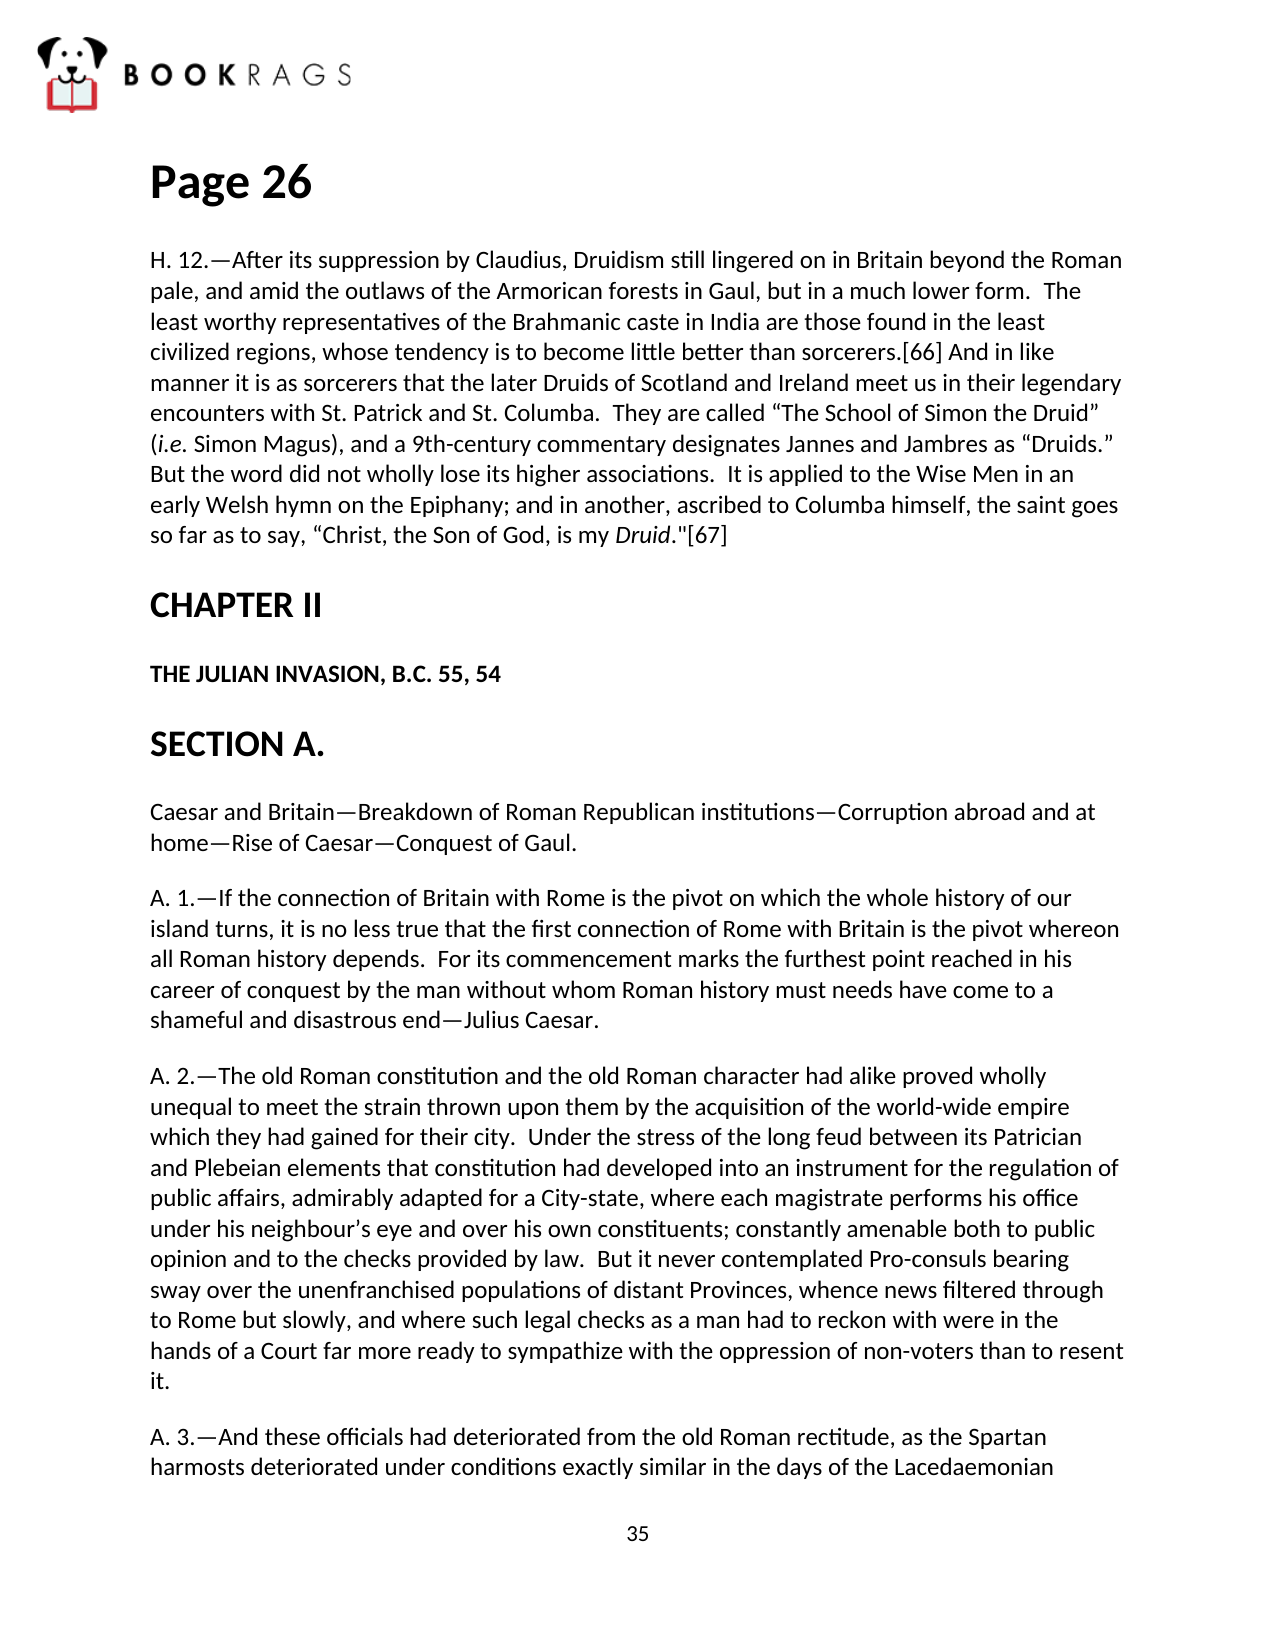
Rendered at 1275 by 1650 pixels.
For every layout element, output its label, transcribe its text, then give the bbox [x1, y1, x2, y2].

text SECTION A. [150, 719, 1125, 765]
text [150, 1421, 1125, 1482]
text A. 2.—­The old Roman constitution and the old Roman character had alike proved wholly unequal to meet the strain thrown upon them by the acquisition of the world-wide empire which they had gained for their city. Under the stress of the long feud between its Patrician and Plebeian elements that constitution had developed into an instrument for the regulation of public affairs, admirably adapted for a City-state, where each magistrate performs his office under his neighbour’s eye and over his own constituents; constantly amenable both to public opinion and to the checks provided by law. But it never contemplated Pro-consuls bearing sway over the unenfranchised populations of distant Provinces, whence news filtered through to Rome but slowly, and where such legal checks as a man had to reckon with were in the hands of a Court far more ready to sympathize with the oppression of non-voters than to resent it. [150, 1060, 1125, 1396]
text Page 26 [150, 150, 1125, 211]
text THE JULIAN INVASION, B.C. 55, 54 [150, 658, 1125, 688]
text A. 1.—­If the connection of Britain with Rome is the pivot on which the whole history of our island turns, it is no less true that the first connection of Rome with Britain is the pivot whereon all Roman history depends. For its commencement marks the furthest point reached in his career of conquest by the man without whom Roman history must needs have come to a shameful and disastrous end—­Julius Caesar. [150, 883, 1125, 1035]
text H. 12.—­After its suppression by Claudius, Druidism still lingered on in Britain beyond the Roman pale, and amid the outlaws of the Armorican forests in Gaul, but in a much lower form. The least worthy representatives of the Brahmanic caste in India are those found in the least civilized regions, whose tendency is to become little better than sorcerers.[66] And in like manner it is as sorcerers that the later Druids of Scotland and Ireland meet us in their legendary encounters with St. Patrick and St. Columba. They are called “The School of Simon the Druid” (i.e. Simon Magus), and a 9th-century commentary designates Jannes and Jambres as “Druids.” But the word did not wholly lose its higher associations. It is applied to the Wise Men in an early Welsh hymn on the Epiphany; and in another, ascribed to Columba himself, the saint goes so far as to say, “Christ, the Son of God, is my Druid."[67] [150, 244, 1125, 550]
text CHAPTER II [150, 581, 1125, 627]
picture [37, 37, 351, 113]
text Caesar and Britain—­Breakdown of Roman Republican institutions—­Corruption abroad and at home—­Rise of Caesar—­Conquest of Gaul. [150, 797, 1125, 858]
